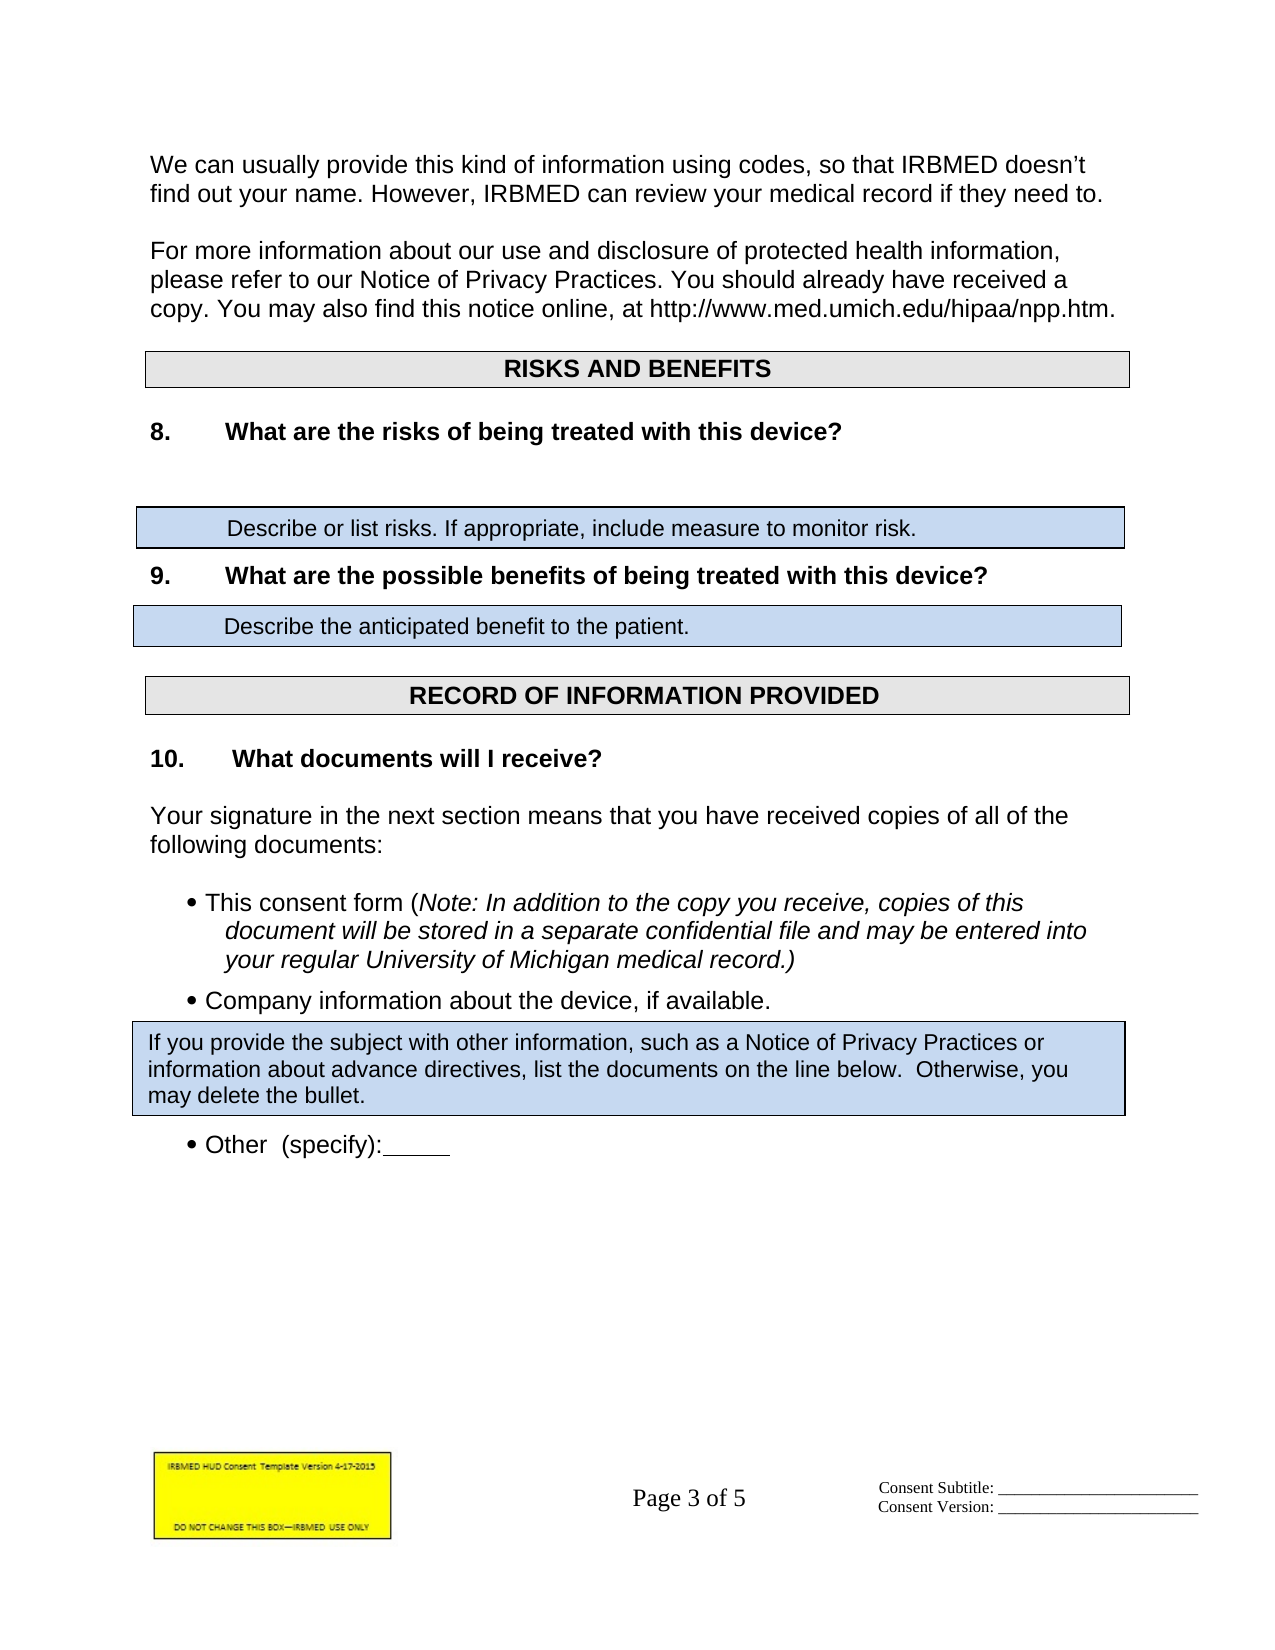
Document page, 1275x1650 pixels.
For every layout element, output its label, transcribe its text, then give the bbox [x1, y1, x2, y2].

text This consent form (Note: In addition to the copy you receive, copies of this document will be stored in a separate confidential file and may be entered into your regular University of Michigan medical record.) [187, 887, 1125, 974]
subtitle What are the risks of being treated with this device? [150, 417, 1125, 446]
subtitle RISKS AND BENEFITS [146, 352, 1129, 387]
list What documents will I receive? [150, 744, 1125, 772]
text We can usually provide this kind of information using codes, so that IRBMED doesn’t find out your name. However, IRBMED can review your medical record if they need to. [150, 150, 1125, 207]
text Your signature in the next section means that you have received copies of all of the following documents: [150, 801, 1125, 859]
list What are the possible benefits of being treated with this device? [150, 561, 1125, 589]
subtitle record of Information provided [146, 677, 1129, 714]
text Other (specify): [187, 1130, 1125, 1159]
text Company information about the device, if available. [187, 986, 1125, 1015]
picture [150, 1447, 398, 1547]
text For more information about our use and disclosure of protected health information, please refer to our Notice of Privacy Practices. You should already have received a copy. You may also find this notice online, at http://www.med.umich.edu/hipaa/npp.htm. [150, 236, 1125, 322]
